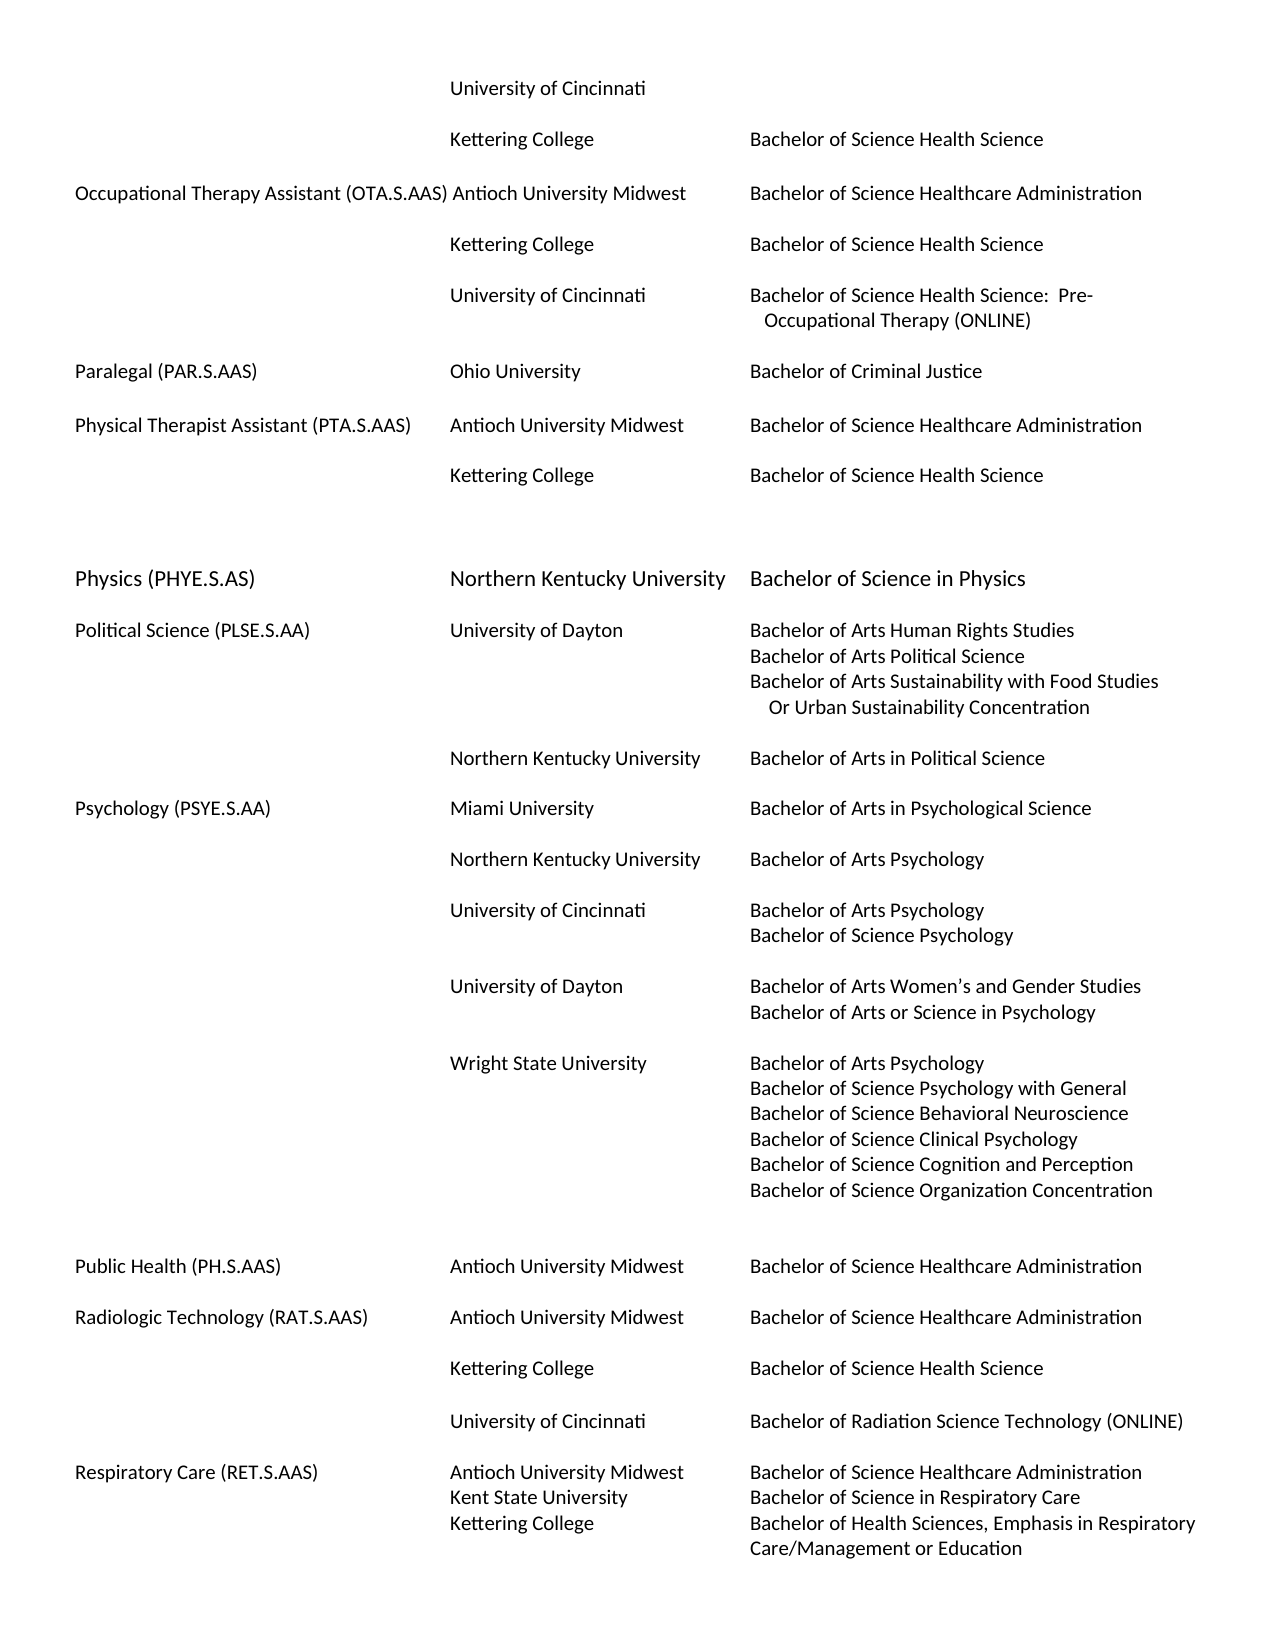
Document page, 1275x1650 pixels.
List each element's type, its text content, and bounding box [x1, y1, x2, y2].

text Public Health (PH.S.AAS) Antioch University Midwest Bachelor of Science Healthcare Administration [75, 1253, 1200, 1278]
text Bachelor of Science Behavioral Neuroscience [75, 1101, 1200, 1126]
text Physical Therapist Assistant (PTA.S.AAS) Antioch University Midwest Bachelor of Science Healthcare Administration [75, 412, 1200, 437]
text Political Science (PLSE.S.AA) University of Dayton Bachelor of Arts Human Rights Studies [75, 618, 1200, 643]
text Occupational Therapy (ONLINE) [75, 307, 1200, 333]
text Or Urban Sustainability Concentration [75, 694, 1200, 745]
text University of Cincinnati Bachelor of Science Health Science: Pre- [75, 282, 1200, 307]
text Physics (PHYE.S.AS) Northern Kentucky University Bachelor of Science in Physics [75, 564, 1200, 592]
text Kettering College Bachelor of Health Sciences, Emphasis in Respiratory [450, 1510, 1200, 1535]
text Northern Kentucky University Bachelor of Arts Psychology [75, 846, 1200, 872]
text University of Dayton Bachelor of Arts Women’s and Gender Studies [375, 973, 1200, 999]
text University of Cincinnati Bachelor of Arts Psychology [375, 897, 1200, 923]
text Radiologic Technology (RAT.S.AAS) Antioch University Midwest Bachelor of Science Healthcare Administration [75, 1304, 1200, 1329]
text Psychology (PSYE.S.AA) Miami University Bachelor of Arts in Psychological Science [75, 796, 1200, 821]
text University of Cincinnati [75, 75, 1200, 100]
text Bachelor of Arts or Science in Psychology [375, 999, 1200, 1024]
text Kettering College Bachelor of Science Health Science [375, 126, 1200, 151]
text Care/Management or Education [75, 1535, 1200, 1561]
text Wright State University Bachelor of Arts Psychology [375, 1050, 1200, 1075]
text Kettering College Bachelor of Science Health Science [375, 1355, 1200, 1380]
text Respiratory Care (RET.S.AAS) Antioch University Midwest Bachelor of Science Healthcare Administration [75, 1459, 1200, 1484]
text Kettering College Bachelor of Science Health Science [375, 231, 1200, 257]
text Northern Kentucky University Bachelor of Arts in Political Science [375, 745, 1200, 796]
text Paralegal (PAR.S.AAS) Ohio University Bachelor of Criminal Justice [75, 358, 1200, 384]
text University of Cincinnati Bachelor of Radiation Science Technology (ONLINE) [75, 1408, 1200, 1434]
text Bachelor of Arts Sustainability with Food Studies [75, 668, 1200, 694]
text Bachelor of Science Psychology with General [75, 1075, 1200, 1101]
text Bachelor of Arts Political Science [75, 643, 1200, 668]
text Bachelor of Science Clinical Psychology [75, 1126, 1200, 1151]
text Kettering College Bachelor of Science Health Science [375, 463, 1200, 488]
text Kent State University Bachelor of Science in Respiratory Care [75, 1484, 1200, 1510]
text Bachelor of Science Cognition and Perception [75, 1151, 1200, 1177]
text Occupational Therapy Assistant (OTA.S.AAS) Antioch University Midwest Bachelor of Science Healthcare Administration [75, 180, 1200, 206]
text Bachelor of Science Psychology [375, 923, 1200, 948]
text Bachelor of Science Organization Concentration [75, 1177, 1200, 1202]
